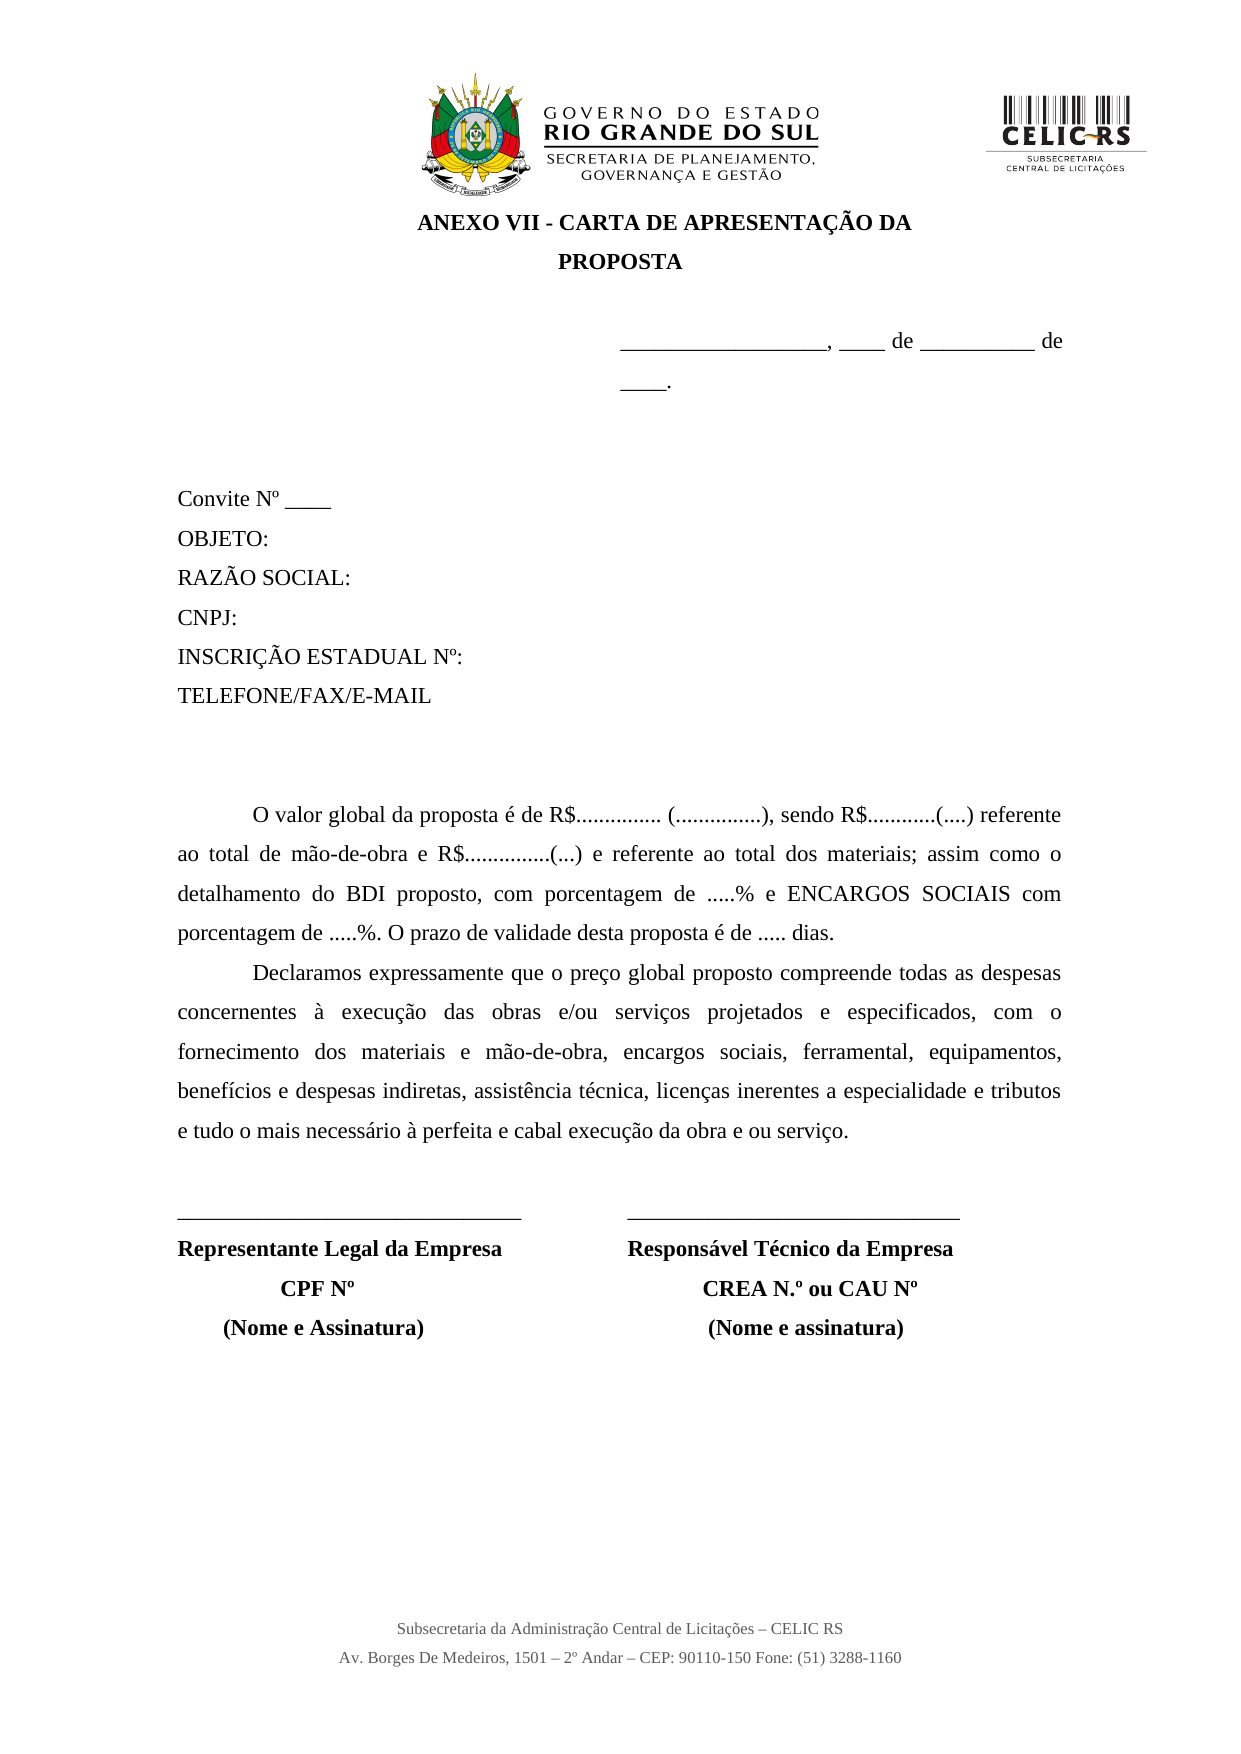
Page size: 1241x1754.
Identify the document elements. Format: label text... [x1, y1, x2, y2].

text Declaramos expressamente que o preço global proposto compreende todas as despesas concernentes à execução das obras e/ou serviços projetados e especificados, com o fornecimento dos materiais e mão-de-obra, encargos sociais, ferramental, equipamentos, benefícios e despesas indiretas, assistência técnica, licenças inerentes a especialidade e tributos e tudo o mais necessário à perfeita e cabal execução da obra e ou serviço. [177, 959, 1063, 1143]
picture [983, 90, 1148, 177]
text ______________________________ _____________________________ [177, 1196, 1063, 1222]
subtitle ANEXO VII - CARTA DE APRESENTAÇÃO DA PROPOSTA [266, 209, 974, 274]
text INSCRIÇÃO ESTADUAL Nº: [177, 643, 1063, 669]
text RAZÃO SOCIAL: [177, 564, 1063, 590]
text TELEFONE/FAX/E-MAIL [177, 682, 1063, 709]
text O valor global da proposta é de R$............... (...............), sendo R$............(....) referente ao total de mão-de-obra e R$...............(...) e referente ao total dos materiais; assim como o detalhamento do BDI proposto, com porcentagem de .....% e ENCARGOS SOCIAIS com porcentagem de .....%. O prazo de validade desta proposta é de ..... dias. [177, 801, 1063, 946]
text __________________, ____ de __________ de ____. [620, 327, 1063, 393]
text Representante Legal da Empresa Responsável Técnico da Empresa [177, 1235, 1063, 1262]
text (Nome e Assinatura) (Nome e assinatura) [177, 1314, 1063, 1341]
text CNPJ: [177, 603, 1063, 630]
picture [421, 73, 819, 196]
text OBJETO: [177, 524, 1063, 551]
text Convite Nº ____ [177, 485, 1063, 511]
text CPF Nº CREA N.º ou CAU Nº [177, 1275, 1063, 1301]
